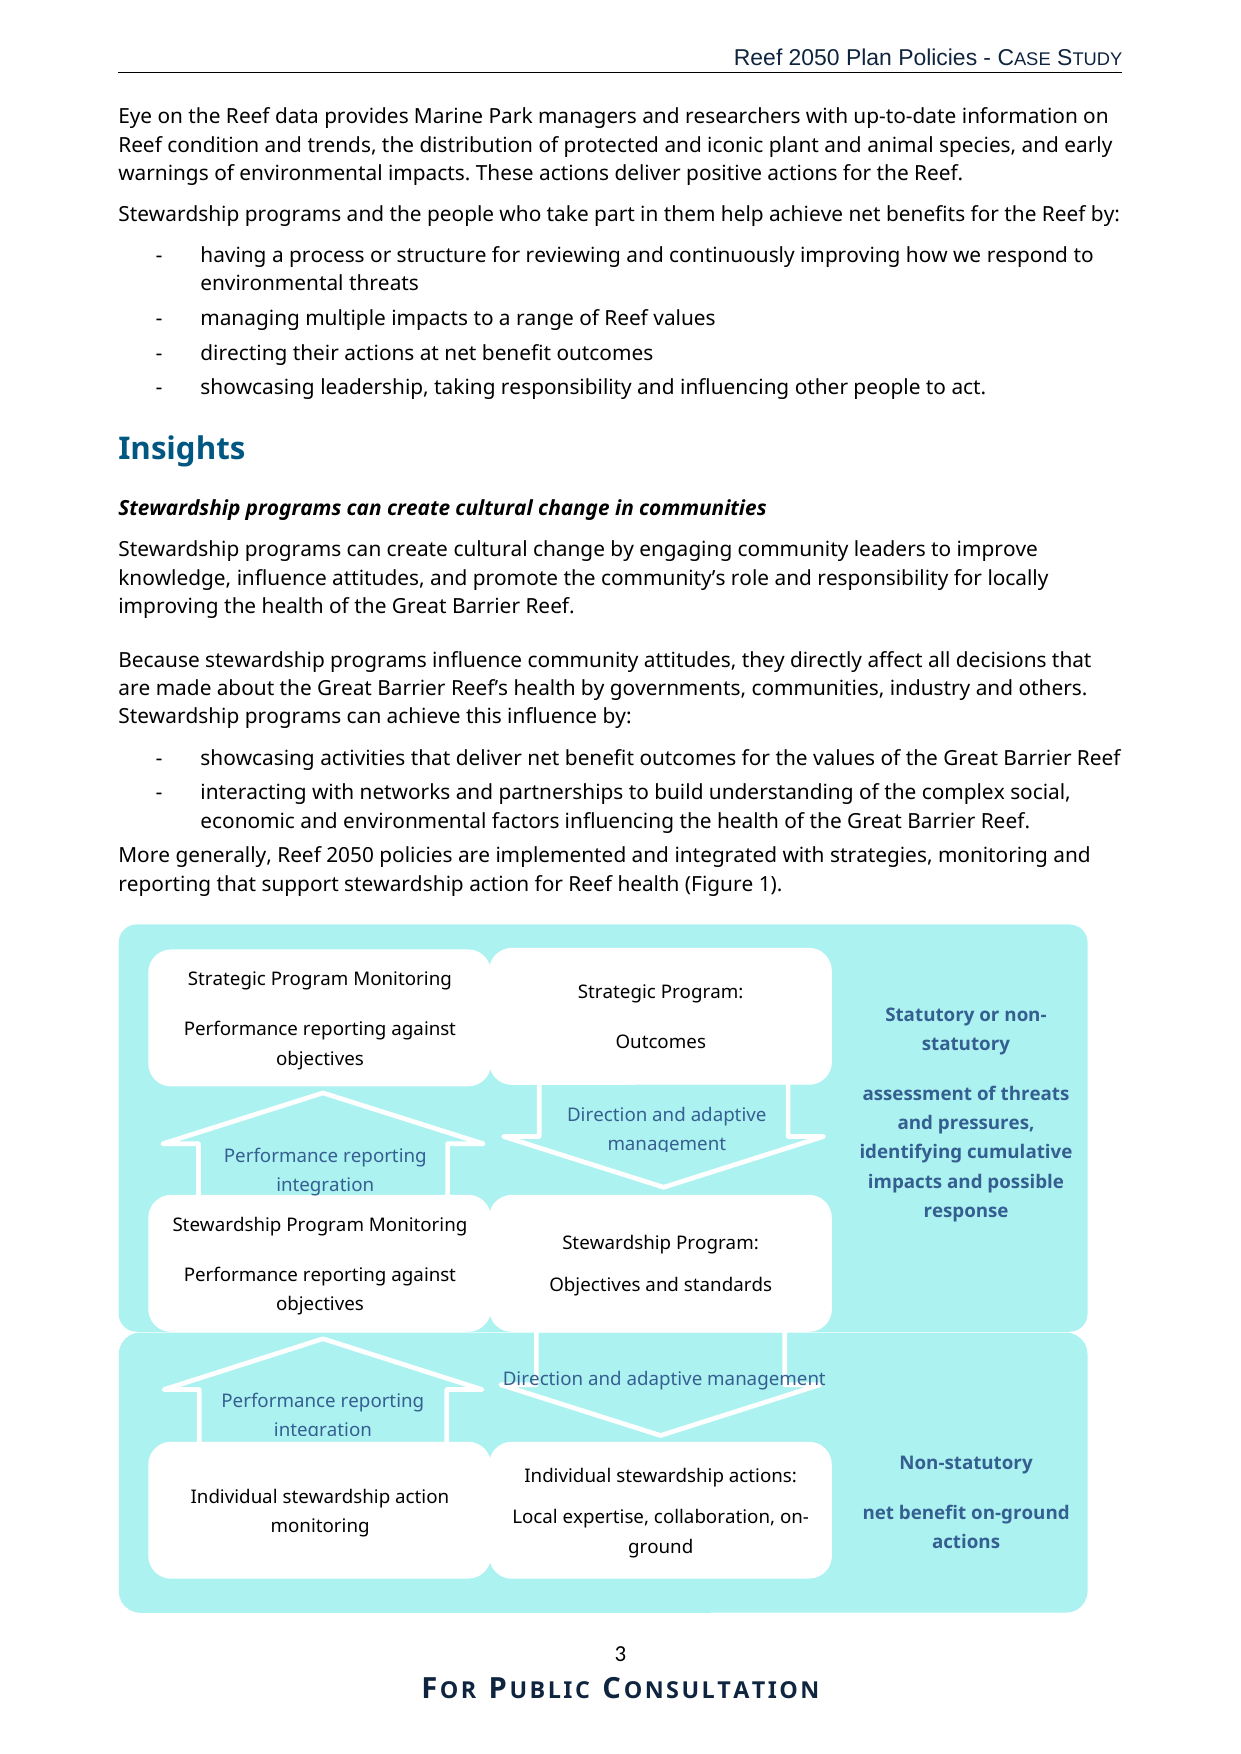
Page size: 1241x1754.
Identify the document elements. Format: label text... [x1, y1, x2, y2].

text More generally, Reef 2050 policies are implemented and integrated with strategies, monitoring and reporting that support stewardship action for Reef health (Figure 1). [118, 840, 1122, 897]
text Stewardship programs can create cultural change by engaging community leaders to improve knowledge, influence attitudes, and promote the community’s role and responsibility for locally improving the health of the Great Barrier Reef. [118, 534, 1122, 620]
list showcasing activities that deliver net benefit outcomes for the values of the Great Barrier Reef [155, 743, 1122, 771]
text Stewardship programs can create cultural change in communities [118, 493, 1122, 522]
list directing their actions at net benefit outcomes [155, 338, 1122, 366]
list having a process or structure for reviewing and continuously improving how we respond to environmental threats [155, 240, 1122, 297]
text Eye on the Reef data provides Marine Park managers and researchers with up-to-date information on Reef condition and trends, the distribution of protected and iconic plant and animal species, and early warnings of environmental impacts. These actions deliver positive actions for the Reef. [118, 101, 1122, 187]
list managing multiple impacts to a range of Reef values [155, 303, 1122, 332]
list showcasing leadership, taking responsibility and influencing other people to act. [155, 372, 1122, 401]
text Stewardship programs and the people who take part in them help achieve net benefits for the Reef by: [118, 199, 1122, 227]
list interacting with networks and partnerships to build understanding of the complex social, economic and environmental factors influencing the health of the Great Barrier Reef. [155, 777, 1122, 834]
text Because stewardship programs influence community attitudes, they directly affect all decisions that are made about the Great Barrier Reef’s health by governments, communities, industry and others. Stewardship programs can achieve this influence by: [118, 645, 1122, 730]
subtitle Insights [118, 426, 1122, 468]
